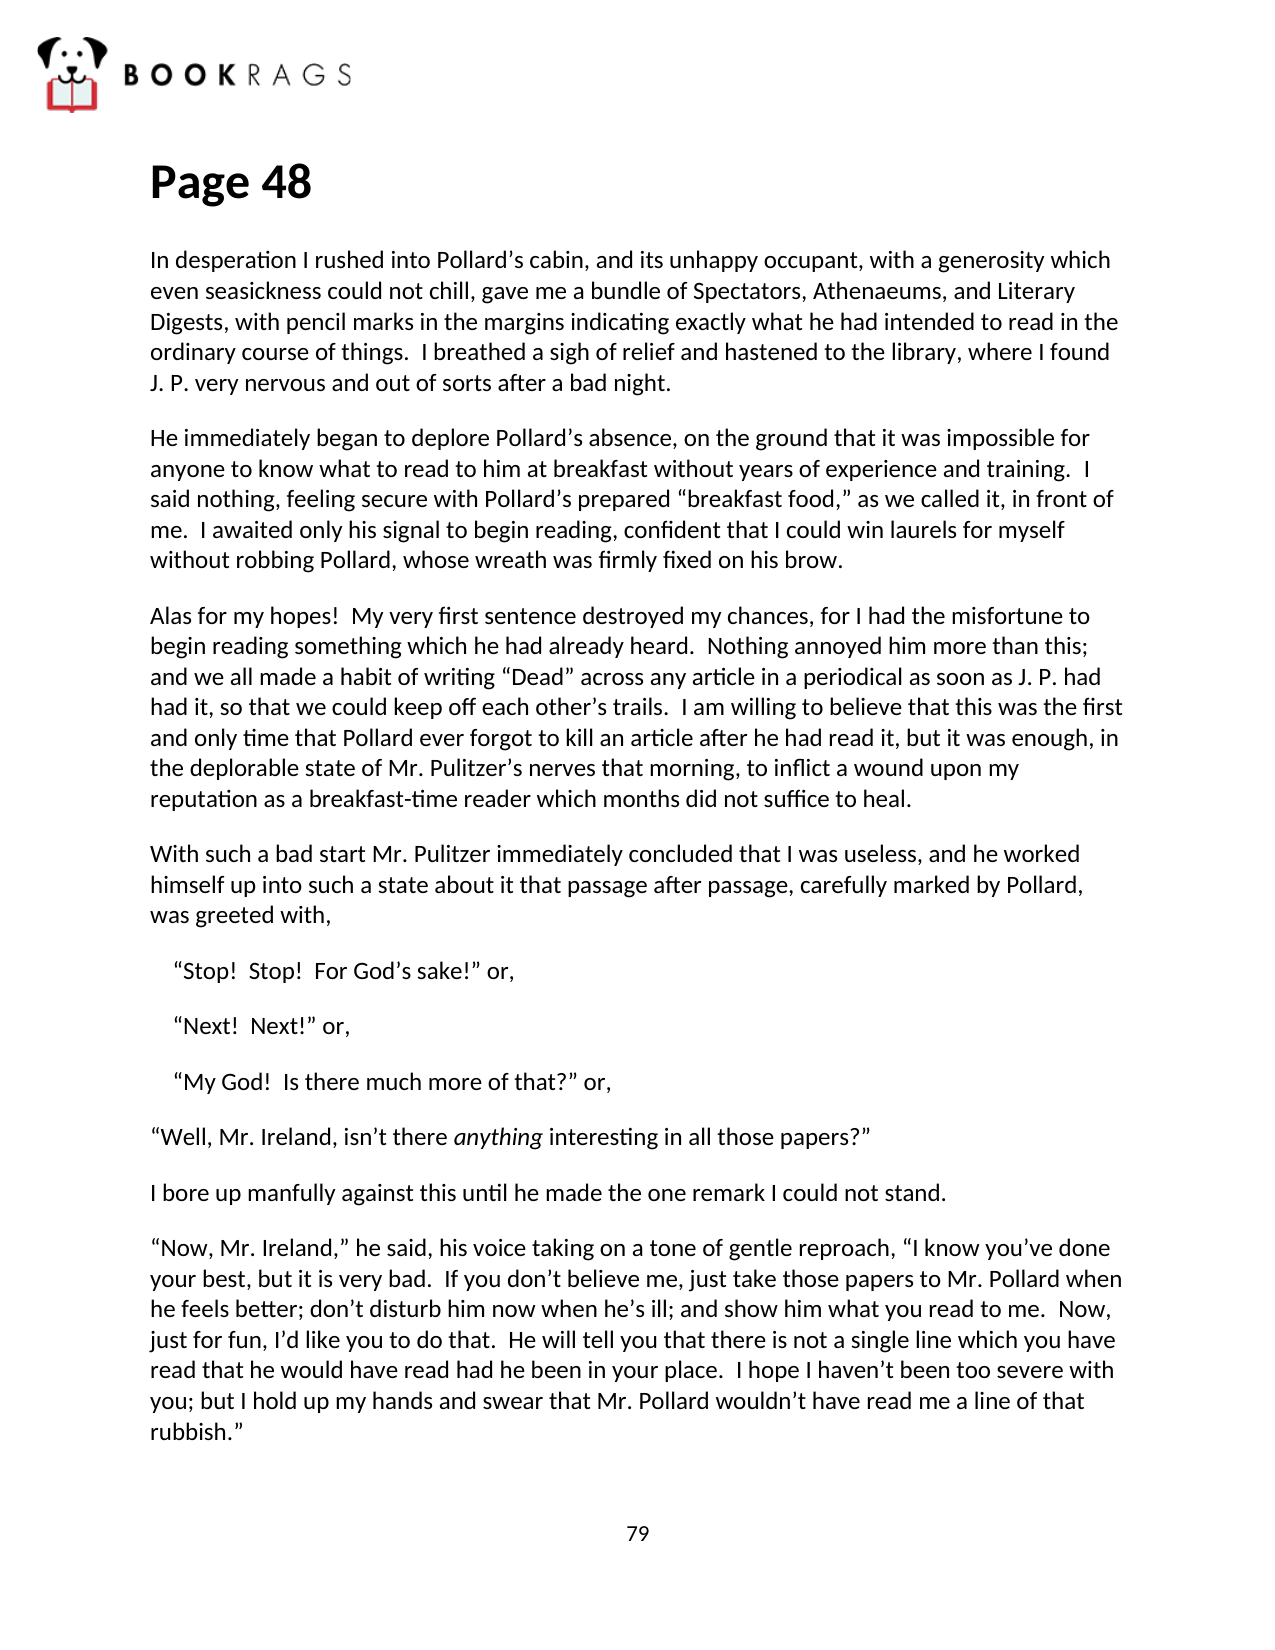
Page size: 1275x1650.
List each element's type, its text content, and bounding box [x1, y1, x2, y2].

text “Now, Mr. Ireland,” he said, his voice taking on a tone of gentle reproach, “I know you’ve done your best, but it is very bad. If you don’t believe me, just take those papers to Mr. Pollard when he feels better; don’t disturb him now when he’s ill; and show him what you read to me. Now, just for fun, I’d like you to do that. He will tell you that there is not a single line which you have read that he would have read had he been in your place. I hope I haven’t been too severe with you; but I hold up my hands and swear that Mr. Pollard wouldn’t have read me a line of that rubbish.” [150, 1233, 1125, 1446]
text “My God! Is there much more of that?” or, [150, 1066, 1125, 1097]
text Alas for my hopes! My very first sentence destroyed my chances, for I had the misfortune to begin reading something which he had already heard. Nothing annoyed him more than this; and we all made a habit of writing “Dead” across any article in a periodical as soon as J. P. had had it, so that we could keep off each other’s trails. I am willing to believe that this was the first and only time that Pollard ever forgot to kill an article after he had read it, but it was enough, in the deplorable state of Mr. Pulitzer’s nerves that morning, to inflict a wound upon my reputation as a breakfast-time reader which months did not suffice to heal. [150, 600, 1125, 813]
text “Stop! Stop! For God’s sake!” or, [150, 955, 1125, 986]
picture [37, 37, 351, 113]
text He immediately began to deplore Pollard’s absence, on the ground that it was impossible for anyone to know what to read to him at breakfast without years of experience and training. I said nothing, feeling secure with Pollard’s prepared “breakfast food,” as we called it, in front of me. I awaited only his signal to begin reading, confident that I could win laurels for myself without robbing Pollard, whose wreath was firmly fixed on his brow. [150, 422, 1125, 575]
text “Next! Next!” or, [150, 1011, 1125, 1041]
text Page 48 [150, 150, 1125, 211]
text In desperation I rushed into Pollard’s cabin, and its unhappy occupant, with a generosity which even seasickness could not chill, gave me a bundle of Spectators, Athenaeums, and Literary Digests, with pencil marks in the margins indicating exactly what he had intended to read in the ordinary course of things. I breathed a sigh of relief and hastened to the library, where I found J. P. very nervous and out of sorts after a bad night. [150, 244, 1125, 397]
text I bore up manfully against this until he made the one remark I could not stand. [150, 1177, 1125, 1208]
text “Well, Mr. Ireland, isn’t there anything interesting in all those papers?” [150, 1122, 1125, 1152]
text With such a bad start Mr. Pulitzer immediately concluded that I was useless, and he worked himself up into such a state about it that passage after passage, carefully marked by Pollard, was greeted with, [150, 838, 1125, 930]
